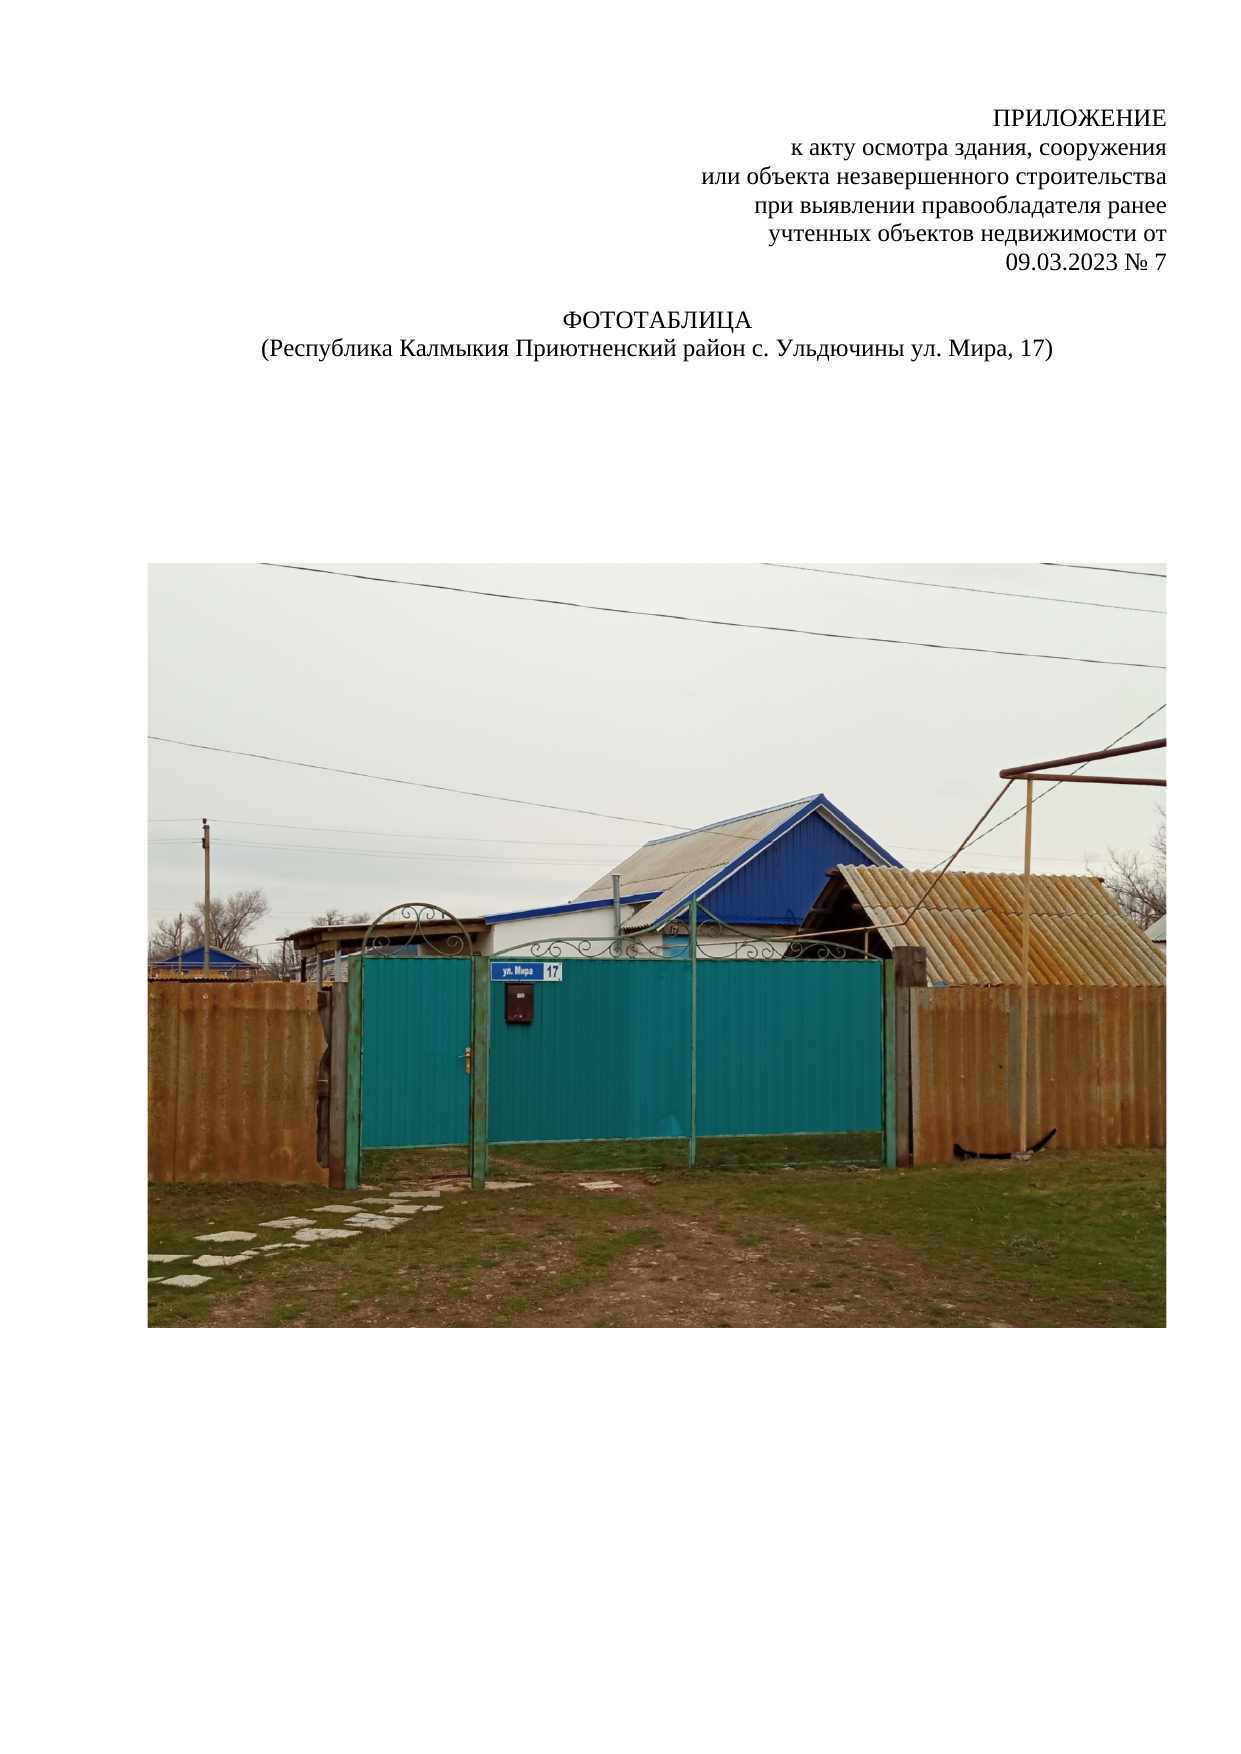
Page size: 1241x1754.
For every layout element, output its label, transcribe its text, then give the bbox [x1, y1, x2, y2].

text ПРИЛОЖЕНИЕ [679, 103, 1167, 132]
text (Республика Калмыкия Приютненский район с. Ульдючины ул. Мира, 17) [148, 333, 1167, 362]
picture [147, 563, 1167, 1328]
text ФОТОТАБЛИЦА [148, 305, 1167, 333]
text к акту осмотра здания, сооружения [679, 132, 1167, 161]
text или объекта незавершенного строительства при выявлении правообладателя ранее учтенных объектов недвижимости от 09.03.2023 № 7 [679, 161, 1167, 276]
